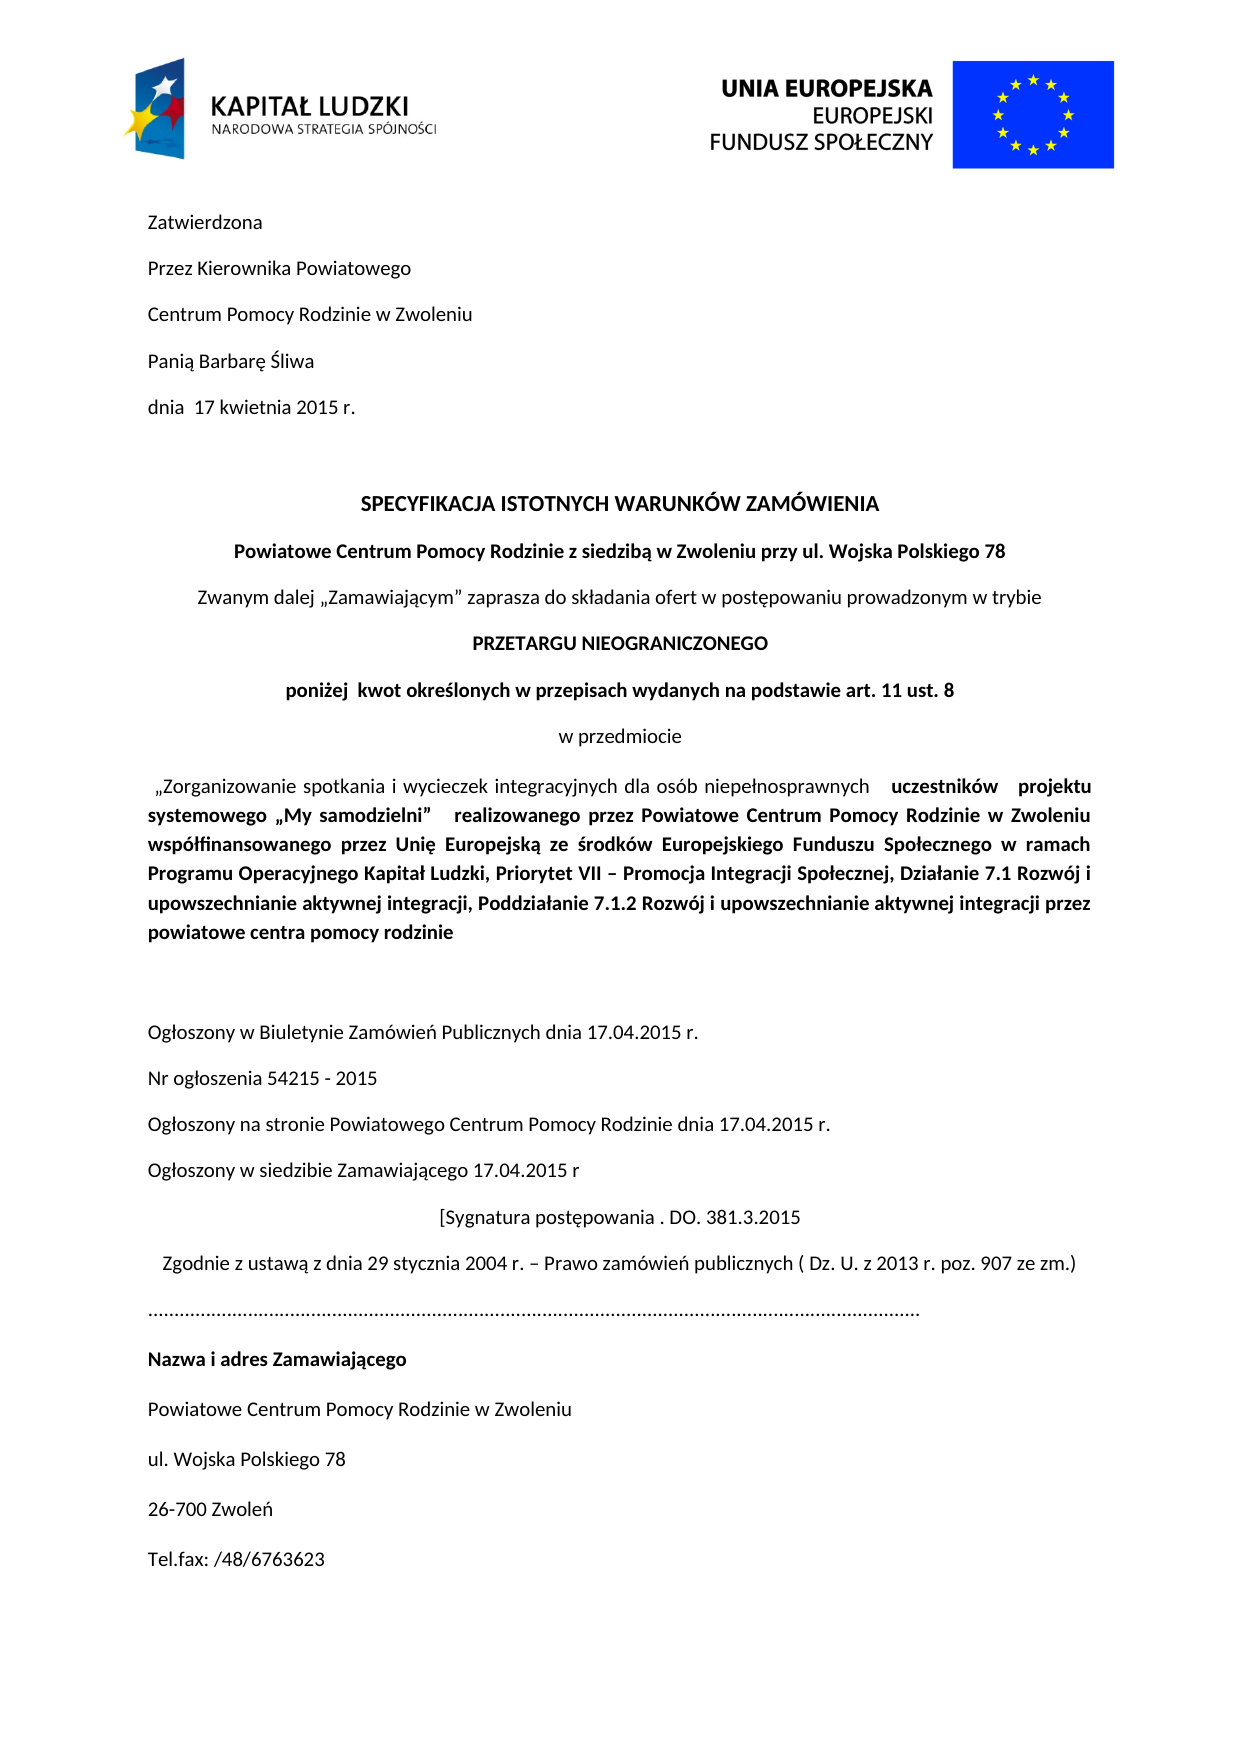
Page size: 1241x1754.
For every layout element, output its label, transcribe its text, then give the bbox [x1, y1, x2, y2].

text Tel.fax: /48/6763623 [148, 1546, 1093, 1572]
text ................................................................................................................................................... [148, 1296, 1093, 1322]
text Panią Barbarę Śliwa [148, 348, 1093, 373]
text poniżej kwot określonych w przepisach wydanych na podstawie art. 11 ust. 8 [148, 677, 1093, 702]
text Ogłoszony na stronie Powiatowego Centrum Pomocy Rodzinie dnia 17.04.2015 r. [148, 1111, 1093, 1137]
text 26-700 Zwoleń [148, 1496, 1093, 1522]
text „Zorganizowanie spotkania i wycieczek integracyjnych dla osób niepełnosprawnych uczestników projektu systemowego „My samodzielni” realizowanego przez Powiatowe Centrum Pomocy Rodzinie w Zwoleniu współfinansowanego przez Unię Europejską ze środków Europejskiego Funduszu Społecznego w ramach Programu Operacyjnego Kapitał Ludzki, Priorytet VII – Promocja Integracji Społecznej, Działanie 7.1 Rozwój i upowszechnianie aktywnej integracji, Poddziałanie 7.1.2 Rozwój i upowszechnianie aktywnej integracji przez powiatowe centra pomocy rodzinie [148, 773, 1093, 944]
text dnia 17 kwietnia 2015 r. [148, 394, 1093, 419]
text Zwanym dalej „Zamawiającym” zaprasza do składania ofert w postępowaniu prowadzonym w trybie [148, 584, 1093, 610]
text Centrum Pomocy Rodzinie w Zwoleniu [148, 302, 1093, 327]
text Przez Kierownika Powiatowego [148, 255, 1093, 281]
text Nr ogłoszenia 54215 - 2015 [148, 1065, 1093, 1091]
text Zgodnie z ustawą z dnia 29 stycznia 2004 r. – Prawo zamówień publicznych ( Dz. U. z 2013 r. poz. 907 ze zm.) [148, 1250, 1093, 1276]
text Zatwierdzona [148, 148, 1093, 234]
text Ogłoszony w Biuletynie Zamówień Publicznych dnia 17.04.2015 r. [148, 1019, 1093, 1044]
text PRZETARGU NIEOGRANICZONEGO [148, 631, 1093, 656]
text SPECYFIKACJA ISTOTNYCH WARUNKÓW ZAMÓWIENIA [148, 489, 1093, 517]
text w przedmiocie [148, 723, 1093, 748]
picture [672, 26, 1151, 203]
picture [72, 7, 486, 209]
text Powiatowe Centrum Pomocy Rodzinie z siedzibą w Zwoleniu przy ul. Wojska Polskiego 78 [148, 538, 1093, 563]
text Nazwa i adres Zamawiającego [148, 1346, 1093, 1372]
text [Sygnatura postępowania . DO. 381.3.2015 [148, 1204, 1093, 1229]
text Ogłoszony w siedzibie Zamawiającego 17.04.2015 r [148, 1158, 1093, 1183]
text Powiatowe Centrum Pomocy Rodzinie w Zwoleniu [148, 1396, 1093, 1422]
text ul. Wojska Polskiego 78 [148, 1446, 1093, 1472]
